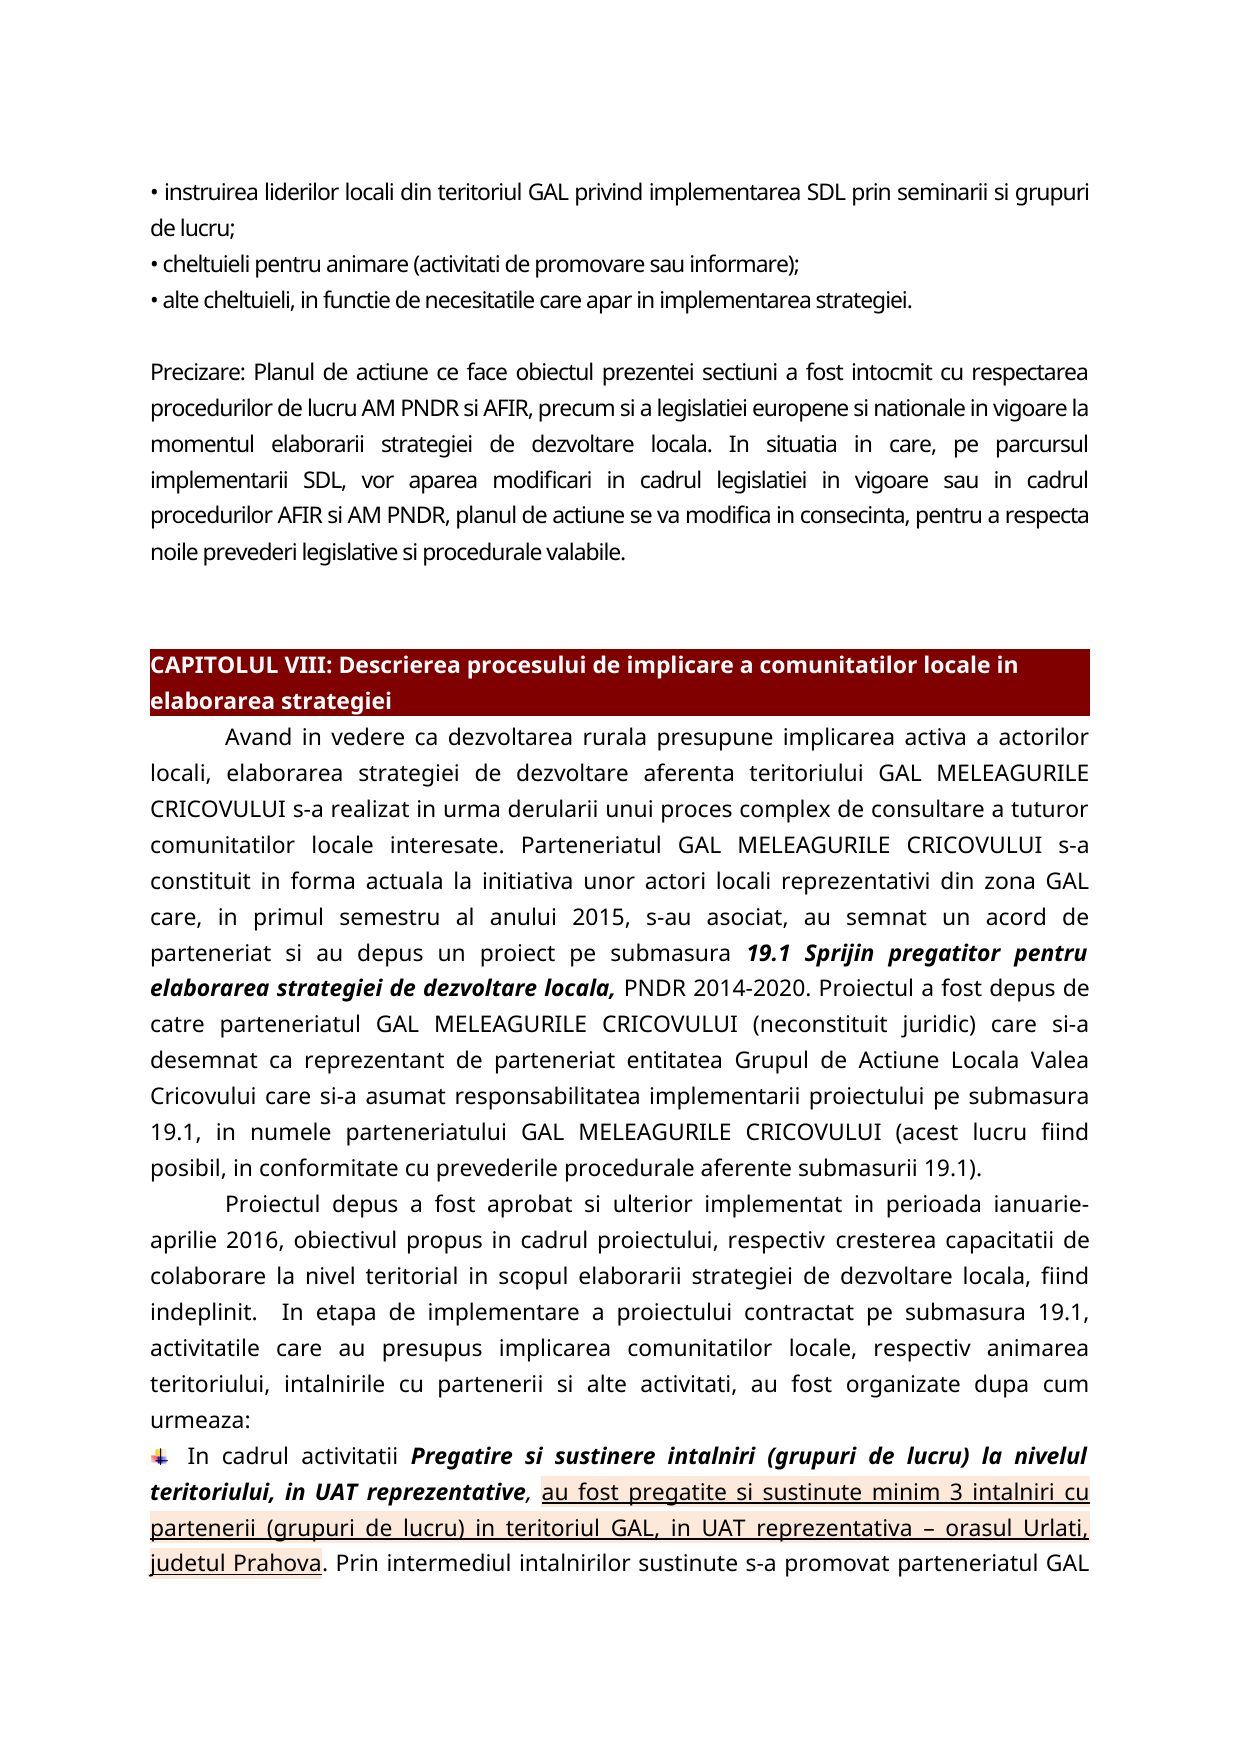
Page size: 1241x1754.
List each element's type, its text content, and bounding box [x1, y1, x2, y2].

picture [151, 1447, 168, 1465]
text • instruirea liderilor locali din teritoriul GAL privind implementarea SDL prin seminarii si grupuri de lucru; [150, 176, 1090, 243]
text Avand in vedere ca dezvoltarea rurala presupune implicarea activa a actorilor locali, elaborarea strategiei de dezvoltare aferenta teritoriului GAL MELEAGURILE CRICOVULUI s-a realizat in urma derularii unui proces complex de consultare a tuturor comunitatilor locale interesate. Parteneriatul GAL MELEAGURILE CRICOVULUI s-a constituit in forma actuala la initiativa unor actori locali reprezentativi din zona GAL care, in primul semestru al anului 2015, s-au asociat, au semnat un acord de parteneriat si au depus un proiect pe submasura 19.1 Sprijin pregatitor pentru elaborarea strategiei de dezvoltare locala, PNDR 2014-2020. Proiectul a fost depus de catre parteneriatul GAL MELEAGURILE CRICOVULUI (neconstituit juridic) care si-a desemnat ca reprezentant de parteneriat entitatea Grupul de Actiune Locala Valea Cricovului care si-a asumat responsabilitatea implementarii proiectului pe submasura 19.1, in numele parteneriatului GAL MELEAGURILE CRICOVULUI (acest lucru fiind posibil, in conformitate cu prevederile procedurale aferente submasurii 19.1). [150, 721, 1090, 1183]
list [150, 1543, 1090, 1579]
text CAPITOLUL VIII: Descrierea procesului de implicare a comunitatilor locale in elaborarea strategiei [150, 649, 1090, 716]
text Precizare: Planul de actiune ce face obiectul prezentei sectiuni a fost intocmit cu respectarea procedurilor de lucru AM PNDR si AFIR, precum si a legislatiei europene si nationale in vigoare la momentul elaborarii strategiei de dezvoltare locala. In situatia in care, pe parcursul implementarii SDL, vor aparea modificari in cadrul legislatiei in vigoare sau in cadrul procedurilor AFIR si AM PNDR, planul de actiune se va modifica in consecinta, pentru a respecta noile prevederi legislative si procedurale valabile. [150, 356, 1090, 567]
text • cheltuieli pentru animare (activitati de promovare sau informare); [150, 248, 1090, 279]
text • alte cheltuieli, in functie de necesitatile care apar in implementarea strategiei. [150, 284, 1090, 315]
text Proiectul depus a fost aprobat si ulterior implementat in perioada ianuarie-aprilie 2016, obiectivul propus in cadrul proiectului, respectiv cresterea capacitatii de colaborare la nivel teritorial in scopul elaborarii strategiei de dezvoltare locala, fiind indeplinit. In etapa de implementare a proiectului contractat pe submasura 19.1, activitatile care au presupus implicarea comunitatilor locale, respectiv animarea teritoriului, intalnirile cu partenerii si alte activitati, au fost organizate dupa cum urmeaza: [150, 1188, 1090, 1435]
